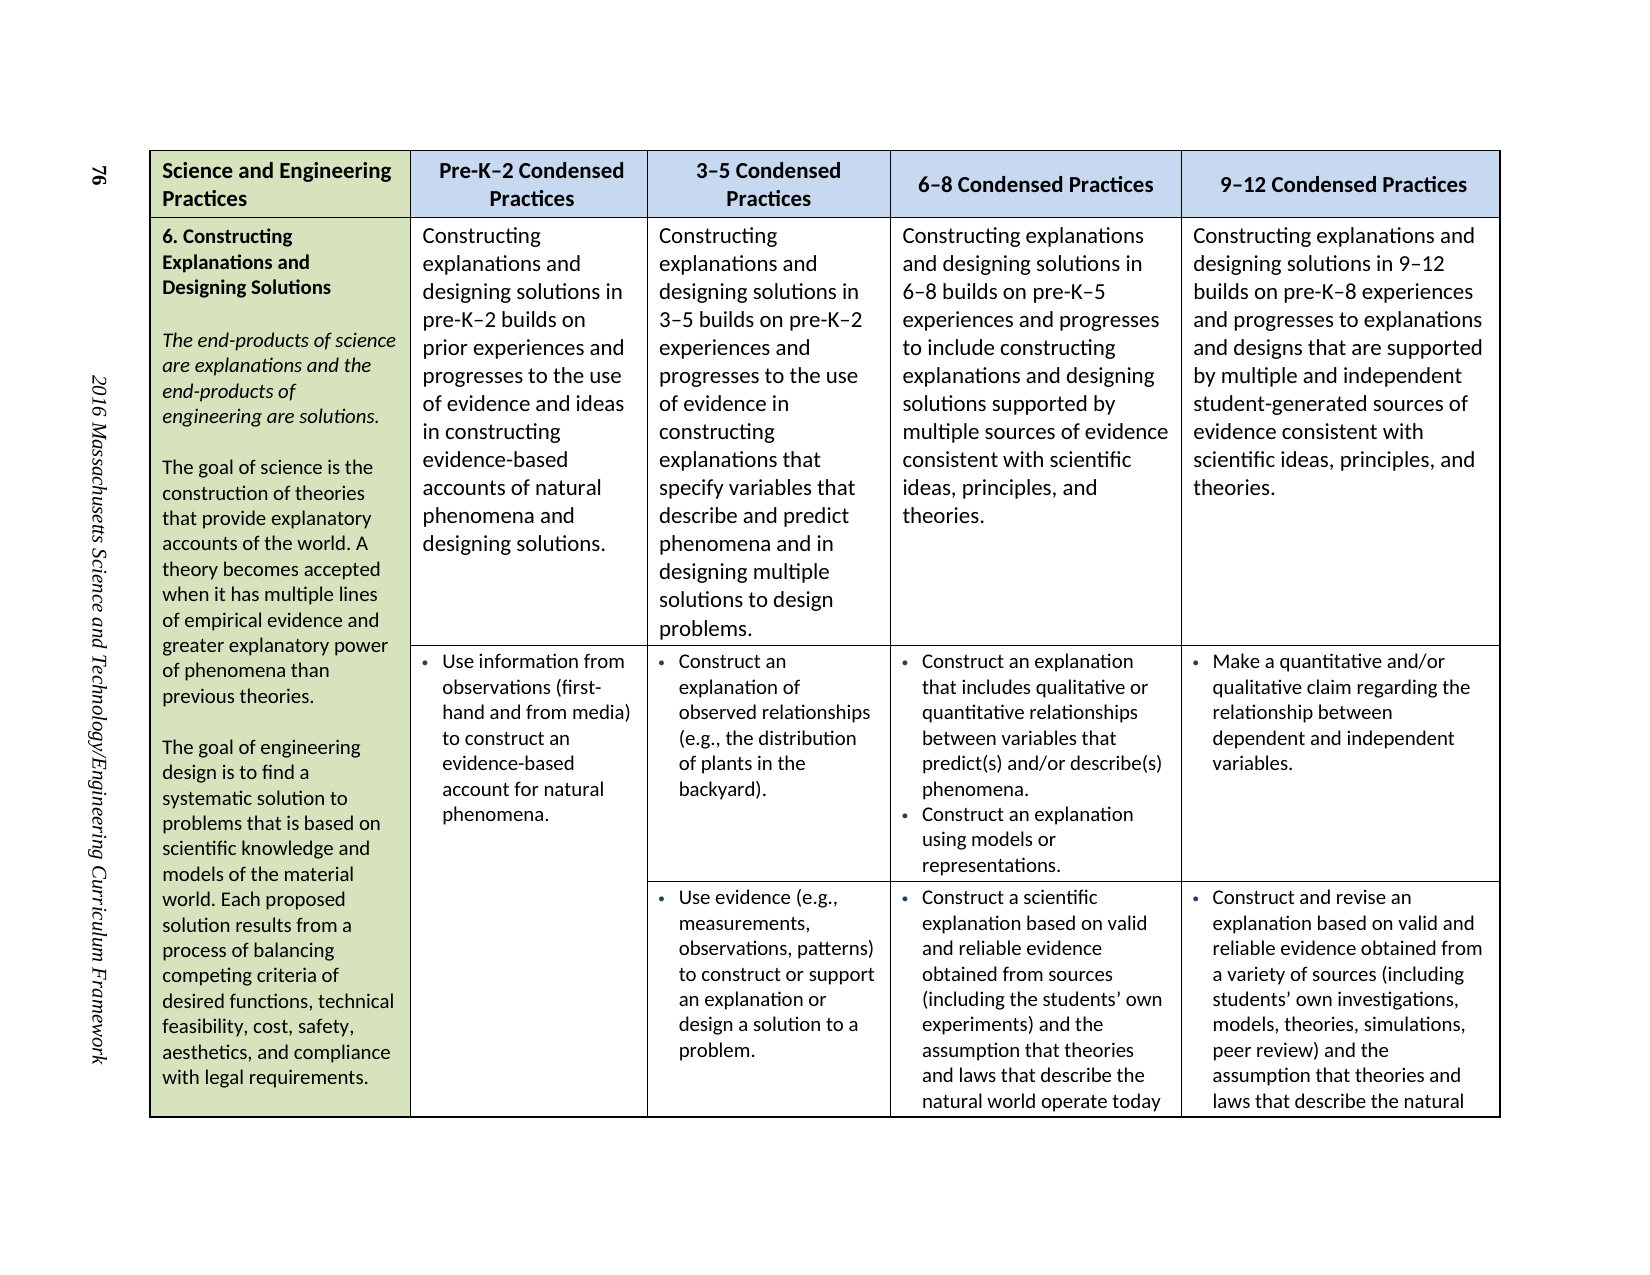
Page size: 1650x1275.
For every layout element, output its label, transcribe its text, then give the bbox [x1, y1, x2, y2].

table_cell Constructing explanations and designing solutions in pre-K–2 builds on prior experiences and progresses to the use of evidence and ideas in constructing evidence-based accounts of natural phenomena and designing solutions. [411, 218, 647, 645]
table_cell 6. Constructing Explanations and Designing Solutions The end-products of science are explanations and the end-products of engineering are solutions. The goal of science is the construction of theories that provide explanatory accounts of the world. A theory becomes accepted when it has multiple lines of empirical evidence and greater explanatory power of phenomena than previous theories. The goal of engineering design is to find a systematic solution to problems that is based on scientific knowledge and models of the material world. Each proposed solution results from a process of balancing competing criteria of desired functions, technical feasibility, cost, safety, aesthetics, and compliance with legal requirements. The optimal choice depends on how well the proposed solutions meet criteria and constraints. [151, 218, 410, 1116]
table_cell Make a quantitative and/or qualitative claim regarding the relationship between dependent and independent variables. [1182, 646, 1499, 881]
table_cell Constructing explanations and designing solutions in 9–12 builds on pre-K–8 experiences and progresses to explanations and designs that are supported by multiple and independent student-generated sources of evidence consistent with scientific ideas, principles, and theories. [1182, 218, 1499, 645]
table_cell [1182, 882, 1499, 1116]
table_header 3–5 Condensed Practices [648, 151, 890, 217]
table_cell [648, 882, 890, 1116]
table_cell Use information from observations (first-hand and from media) to construct an evidence-based account for natural phenomena. [411, 646, 647, 1116]
table_header Science and Engineering Practices [151, 151, 410, 217]
table_cell Construct an explanation of observed relationships (e.g., the distribution of plants in the backyard). [648, 646, 890, 881]
table_cell Constructing explanations and designing solutions in 6–8 builds on pre-K–5 experiences and progresses to include constructing explanations and designing solutions supported by multiple sources of evidence consistent with scientific ideas, principles, and theories. [891, 218, 1181, 645]
table_cell Construct an explanation that includes qualitative or quantitative relationships between variables that predict(s) and/or describe(s) phenomena. Construct an explanation using models or representations. [891, 646, 1181, 881]
table_header 6–8 Condensed Practices [891, 151, 1181, 217]
table_header Pre-K–2 Condensed Practices [411, 151, 647, 217]
table_cell Constructing explanations and designing solutions in 3–5 builds on pre-K–2 experiences and progresses to the use of evidence in constructing explanations that specify variables that describe and predict phenomena and in designing multiple solutions to design problems. [648, 218, 890, 645]
table_header 9–12 Condensed Practices [1182, 151, 1499, 217]
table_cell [891, 882, 1181, 1116]
